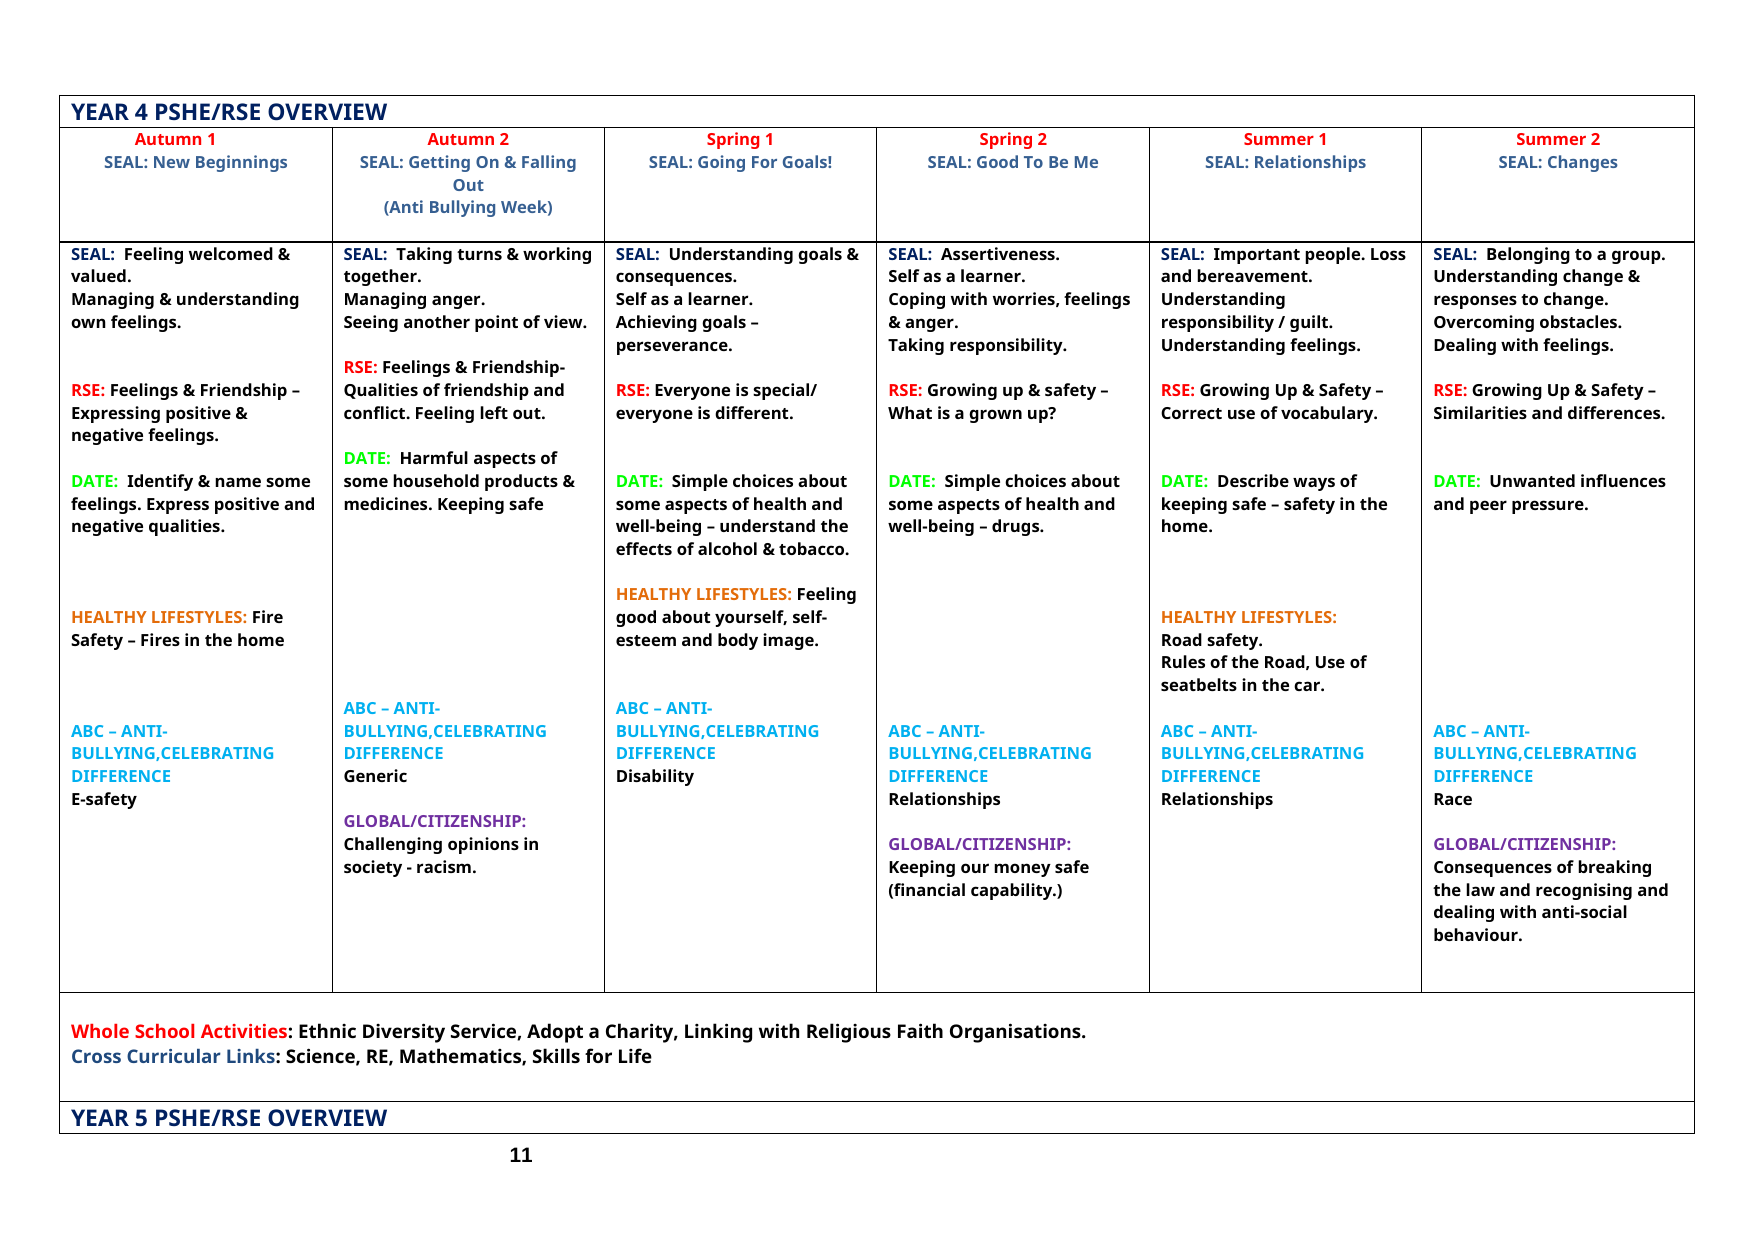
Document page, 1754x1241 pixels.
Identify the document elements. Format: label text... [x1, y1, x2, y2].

table_cell Spring 2 SEAL: Good To Be Me [877, 128, 1149, 241]
table_cell Spring 1 SEAL: Going For Goals! [605, 128, 876, 241]
table_cell Whole School Activities: Ethnic Diversity Service, Adopt a Charity, Linking with Religious Faith Organisations. Cross Curricular Links: Science, RE, Mathematics, Skills for Life [60, 993, 1694, 1101]
table_cell SEAL: Important people. Loss and bereavement. Understanding responsibility / guilt. Understanding feelings. RSE: Growing Up & Safety – Correct use of vocabulary. DATE: Describe ways of keeping safe – safety in the home. HEALTHY LIFESTYLES: Road safety. Rules of the Road, Use of seatbelts in the car. ABC – ANTI-BULLYING,CELEBRATING DIFFERENCE Relationships [1150, 243, 1421, 992]
table_cell SEAL: Understanding goals & consequences. Self as a learner. Achieving goals – perseverance. RSE: Everyone is special/ everyone is different. DATE: Simple choices about some aspects of health and well-being – understand the effects of alcohol & tobacco. HEALTHY LIFESTYLES: Feeling good about yourself, self-esteem and body image. ABC – ANTI-BULLYING,CELEBRATING DIFFERENCE Disability [605, 243, 876, 992]
table_cell Autumn 2 SEAL: Getting On & Falling Out (Anti Bullying Week) [333, 128, 604, 241]
table_cell SEAL: Assertiveness. Self as a learner. Coping with worries, feelings & anger. Taking responsibility. RSE: Growing up & safety – What is a grown up? DATE: Simple choices about some aspects of health and well-being – drugs. ABC – ANTI-BULLYING,CELEBRATING DIFFERENCE Relationships GLOBAL/CITIZENSHIP: Keeping our money safe (financial capability.) [877, 243, 1149, 992]
table_cell SEAL: Feeling welcomed & valued. Managing & understanding own feelings. RSE: Feelings & Friendship – Expressing positive & negative feelings. DATE: Identify & name some feelings. Express positive and negative qualities. HEALTHY LIFESTYLES: Fire Safety – Fires in the home ABC – ANTI-BULLYING,CELEBRATING DIFFERENCE E-safety [60, 243, 332, 992]
table_cell YEAR 4 PSHE/RSE OVERVIEW [60, 96, 1694, 127]
table_cell Autumn 1 SEAL: New Beginnings [60, 128, 332, 241]
table_cell Summer 2 SEAL: Changes [1422, 128, 1694, 241]
table_cell SEAL: Taking turns & working together. Managing anger. Seeing another point of view. RSE: Feelings & Friendship- Qualities of friendship and conflict. Feeling left out. DATE: Harmful aspects of some household products & medicines. Keeping safe ABC – ANTI-BULLYING,CELEBRATING DIFFERENCE Generic GLOBAL/CITIZENSHIP: Challenging opinions in society - racism. [333, 243, 604, 992]
table_cell YEAR 5 PSHE/RSE OVERVIEW [60, 1102, 1694, 1133]
table_cell SEAL: Belonging to a group. Understanding change & responses to change. Overcoming obstacles. Dealing with feelings. RSE: Growing Up & Safety – Similarities and differences. DATE: Unwanted influences and peer pressure. ABC – ANTI-BULLYING,CELEBRATING DIFFERENCE Race GLOBAL/CITIZENSHIP: Consequences of breaking the law and recognising and dealing with anti-social behaviour. [1422, 243, 1694, 992]
table_cell Summer 1 SEAL: Relationships [1150, 128, 1421, 241]
